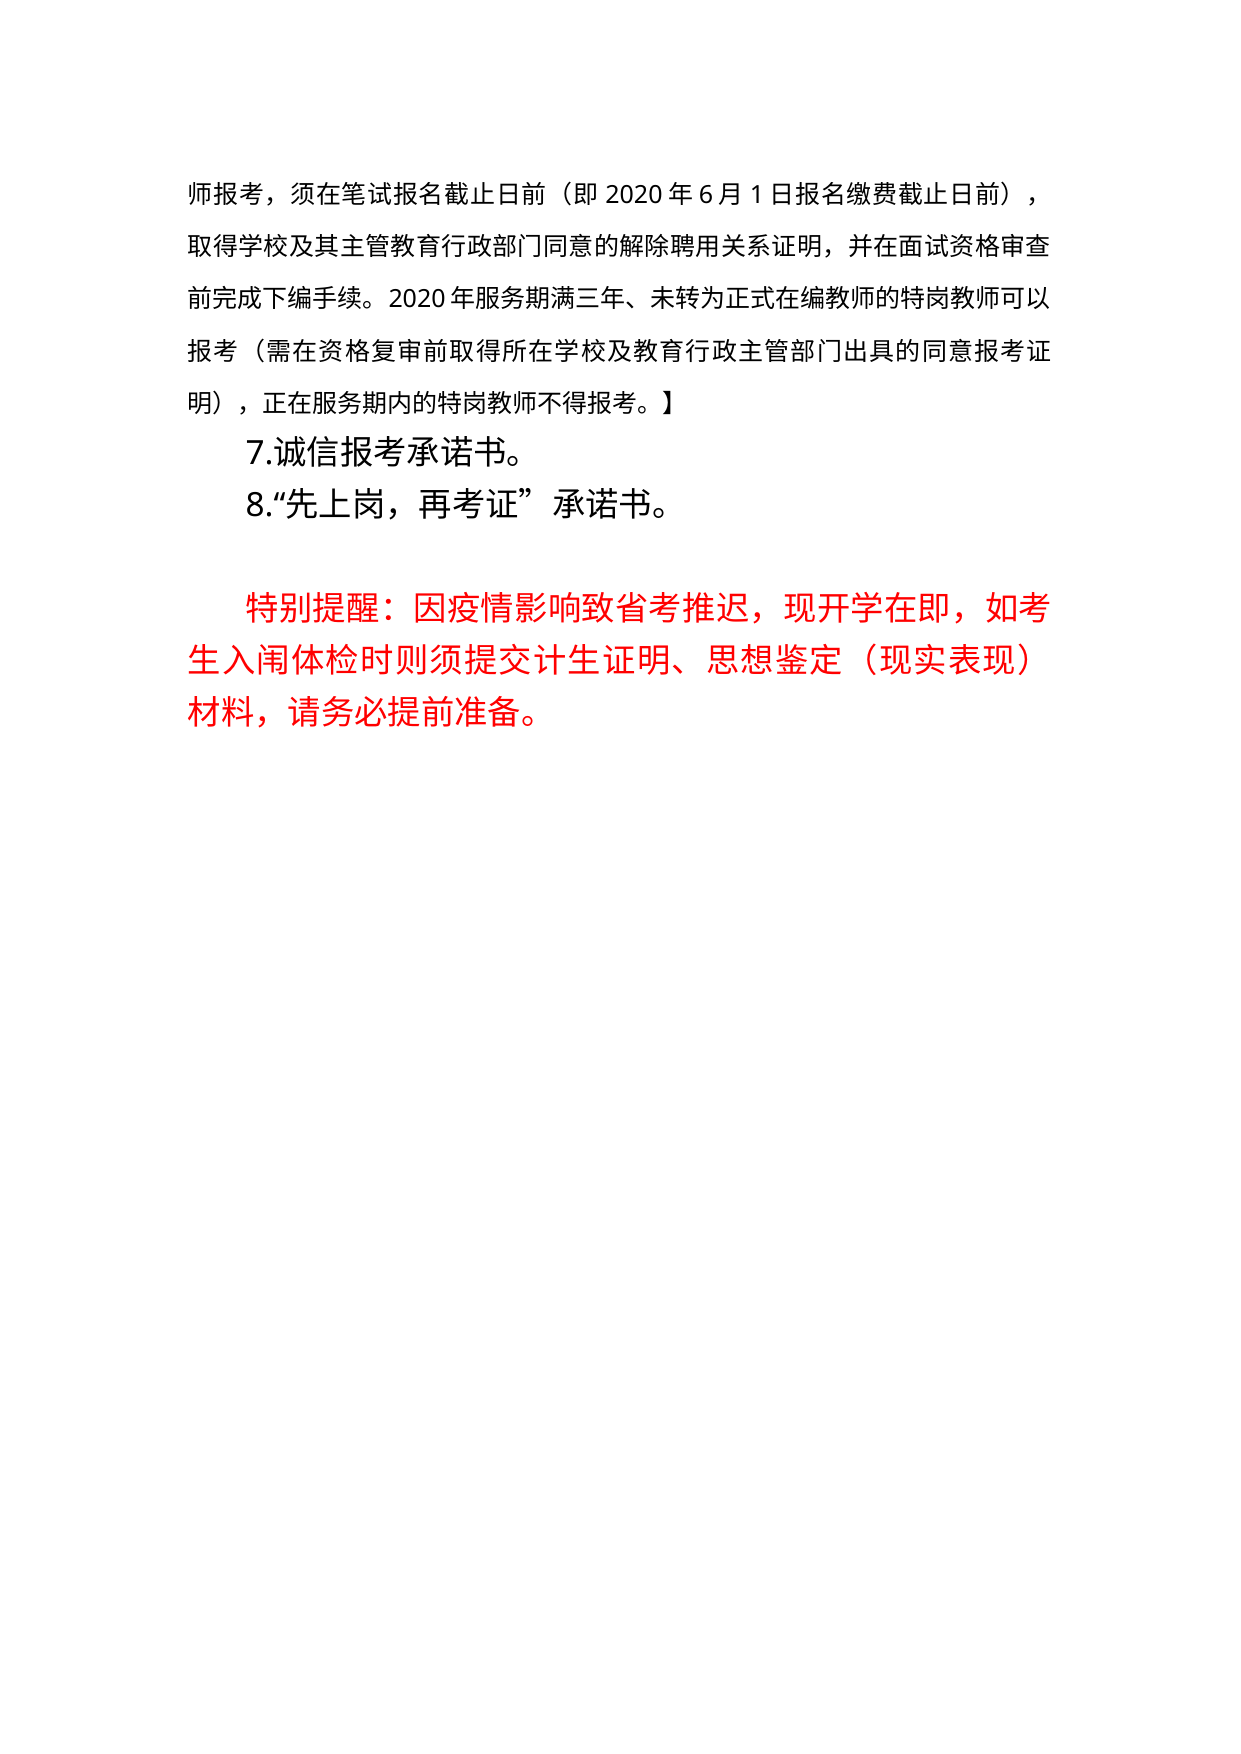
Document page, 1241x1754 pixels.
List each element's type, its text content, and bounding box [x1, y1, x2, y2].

text 7.诚信报考承诺书。 [187, 422, 1053, 474]
text 特别提醒：因疫情影响致省考推迟，现开学在即，如考生入闱体检时则须提交计生证明、思想鉴定（现实表现）材料，请务必提前准备。 [187, 579, 1053, 735]
text 8.“先上岗，再考证”承诺书。 [187, 474, 1053, 527]
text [187, 162, 1053, 422]
